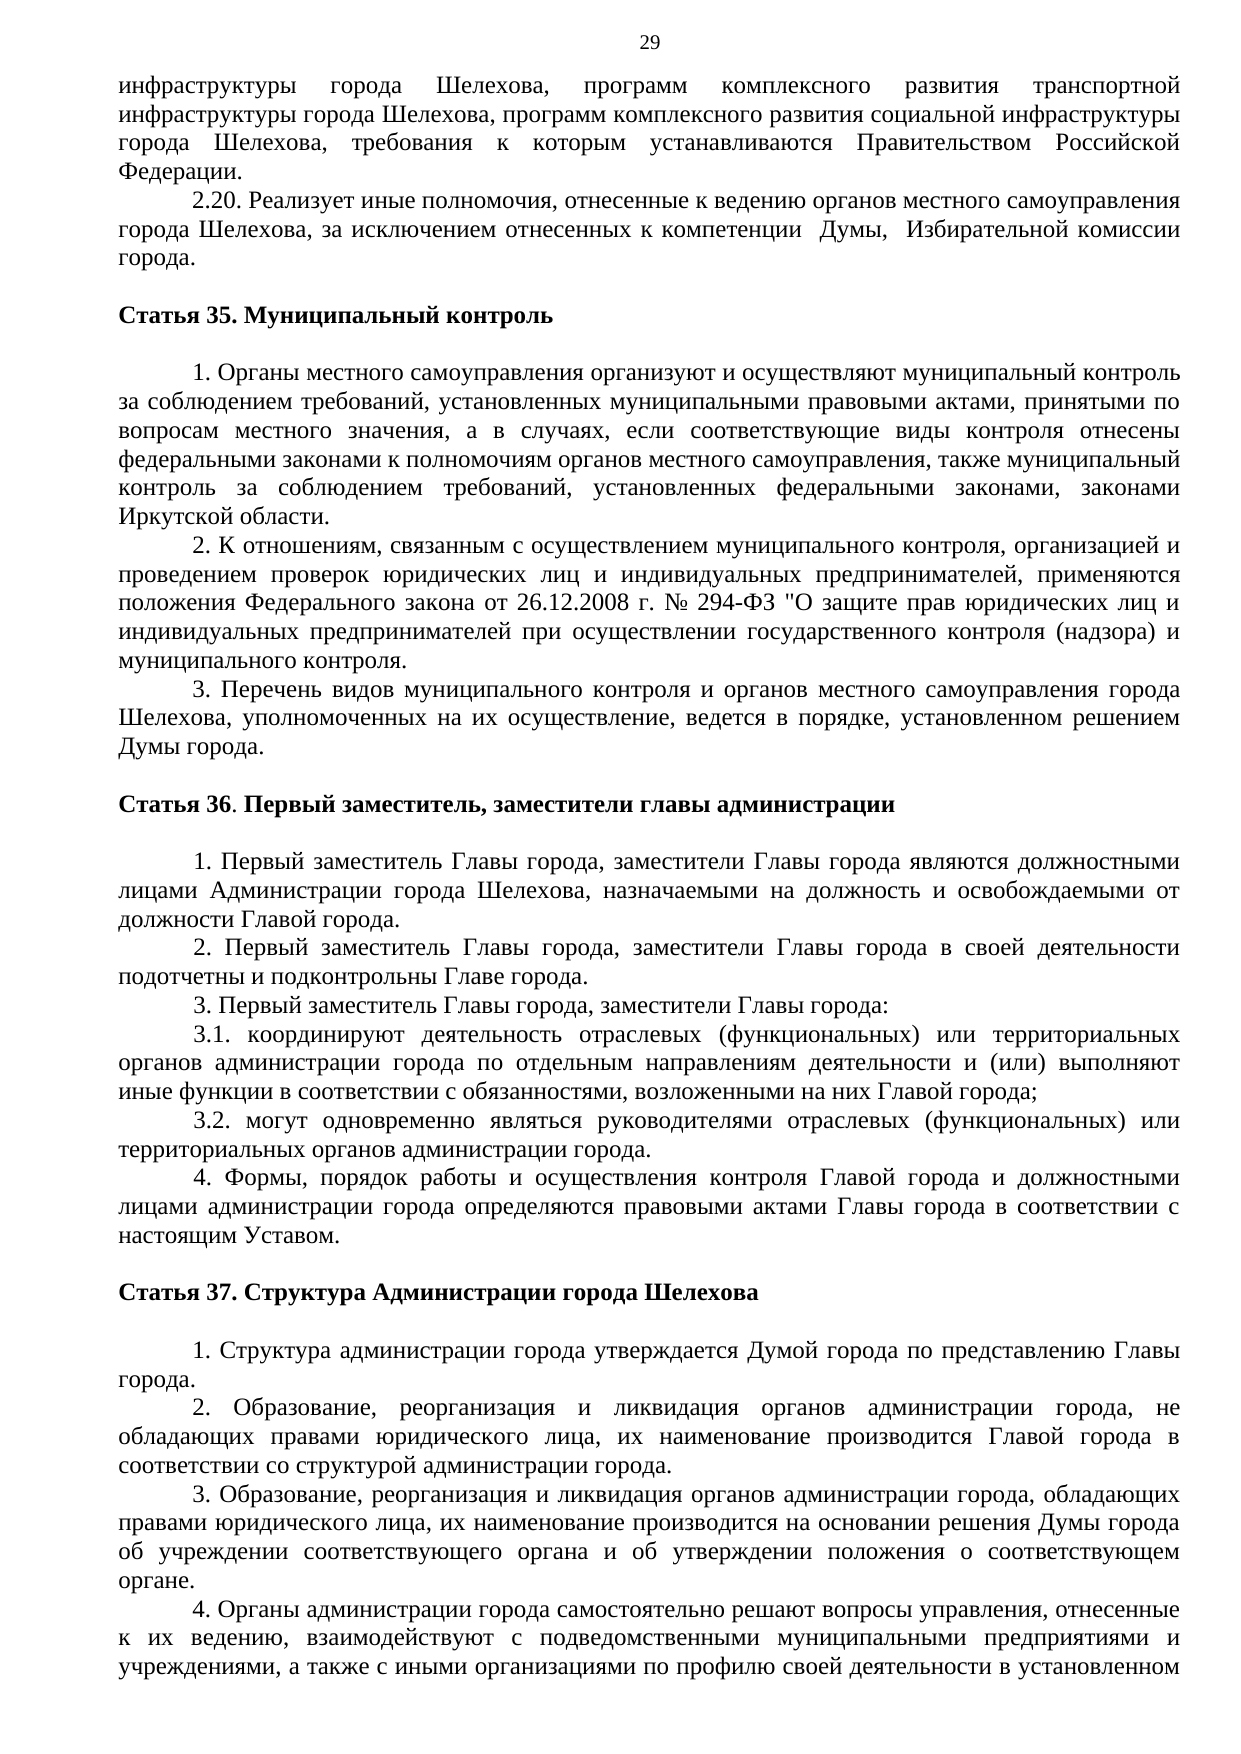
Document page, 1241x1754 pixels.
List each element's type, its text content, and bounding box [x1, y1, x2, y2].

subtitle Статья 37. Структура Администрации города Шелехова [118, 1277, 1181, 1306]
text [118, 70, 1181, 185]
text 3.2. могут одновременно являться руководителями отраслевых (функциональных) или территориальных органов администрации города. [118, 1105, 1181, 1162]
text 1. Первый заместитель Главы города, заместители Главы города являются должностными лицами Администрации города Шелехова, назначаемыми на должность и освобождаемыми от должности Главой города. [118, 846, 1181, 932]
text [118, 1594, 1181, 1680]
text 3.1. координируют деятельность отраслевых (функциональных) или территориальных органов администрации города по отдельным направлениям деятельности и (или) выполняют иные функции в соответствии с обязанностями, возложенными на них Главой города; [118, 1019, 1181, 1105]
text 2. Первый заместитель Главы города, заместители Главы города в своей деятельности подотчетны и подконтрольны Главе города. [118, 932, 1181, 990]
text 2. К отношениям, связанным с осуществлением муниципального контроля, организацией и проведением проверок юридических лиц и индивидуальных предпринимателей, применяются положения Федерального закона от 26.12.2008 г. № 294-ФЗ "О защите прав юридических лиц и индивидуальных предпринимателей при осуществлении государственного контроля (надзора) и муниципального контроля. [118, 530, 1181, 674]
text 3. Перечень видов муниципального контроля и органов местного самоуправления города Шелехова, уполномоченных на их осуществление, ведется в порядке, установленном решением Думы города. [118, 674, 1181, 760]
text Статья 35. Муниципальный контроль [118, 300, 1181, 329]
text 2.20. Реализует иные полномочия, отнесенные к ведению органов местного самоуправления города Шелехова, за исключением отнесенных к компетенции Думы, Избирательной комиссии города. [118, 185, 1181, 271]
text 1. Структура администрации города утверждается Думой города по представлению Главы города. [118, 1335, 1181, 1392]
text 1. Органы местного самоуправления организуют и осуществляют муниципальный контроль за соблюдением требований, установленных муниципальными правовыми актами, принятыми по вопросам местного значения, а в случаях, если соответствующие виды контроля отнесены федеральными законами к полномочиям органов местного самоуправления, также муниципальный контроль за соблюдением требований, установленных федеральными законами, законами Иркутской области. [118, 357, 1181, 530]
text 3. Первый заместитель Главы города, заместители Главы города: [118, 990, 1181, 1019]
text 4. Формы, порядок работы и осуществления контроля Главой города и должностными лицами администрации города определяются правовыми актами Главы города в соответствии с настоящим Уставом. [118, 1162, 1181, 1249]
text Статья 36. Первый заместитель, заместители главы администрации [118, 789, 1181, 817]
text 3. Образование, реорганизация и ликвидация органов администрации города, обладающих правами юридического лица, их наименование производится на основании решения Думы города об учреждении соответствующего органа и об утверждении положения о соответствующем органе. [118, 1479, 1181, 1594]
text 2. Образование, реорганизация и ликвидация органов администрации города, не обладающих правами юридического лица, их наименование производится Главой города в соответствии со структурой администрации города. [118, 1392, 1181, 1479]
